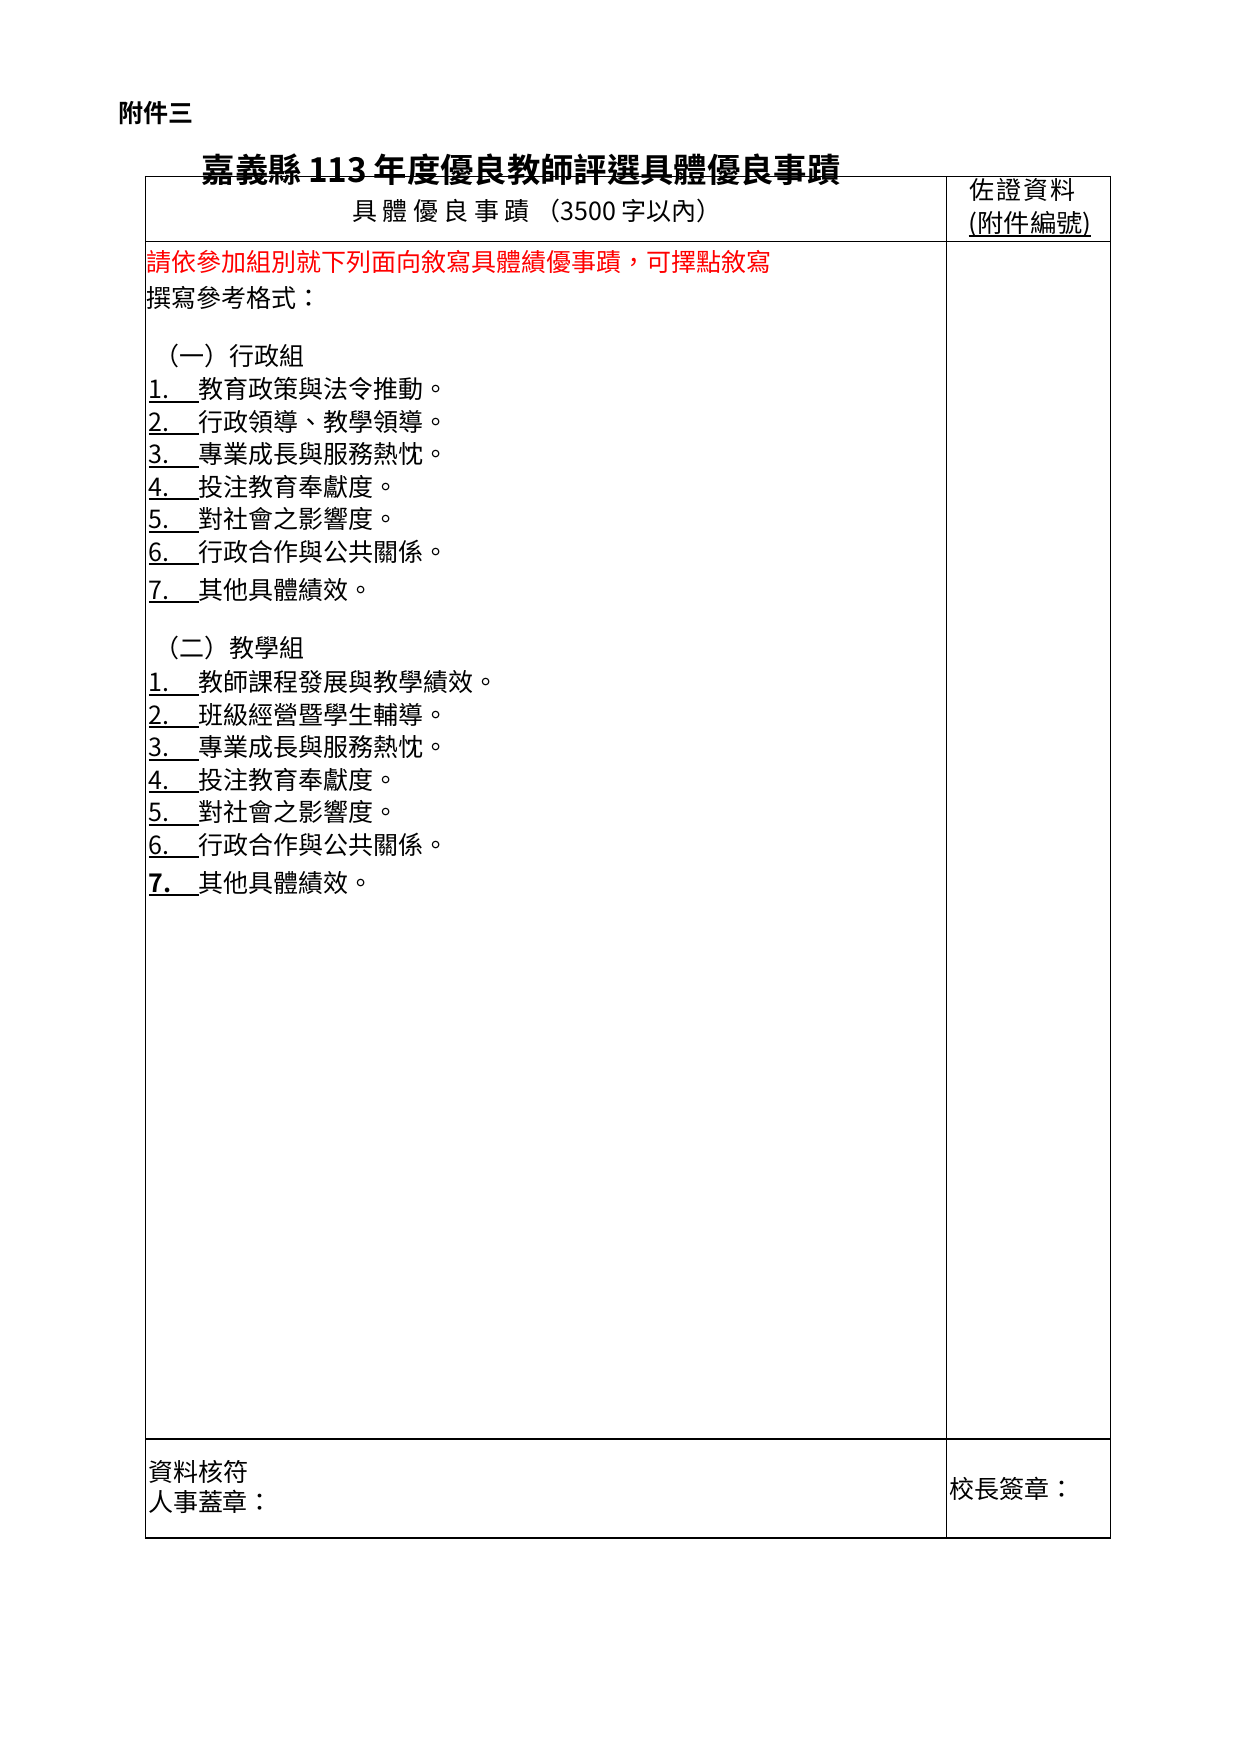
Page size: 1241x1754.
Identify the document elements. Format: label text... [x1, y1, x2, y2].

text 嘉義縣113年度優良教師評選具體優良事蹟 [118, 131, 924, 206]
list 附件三 [118, 93, 1122, 131]
